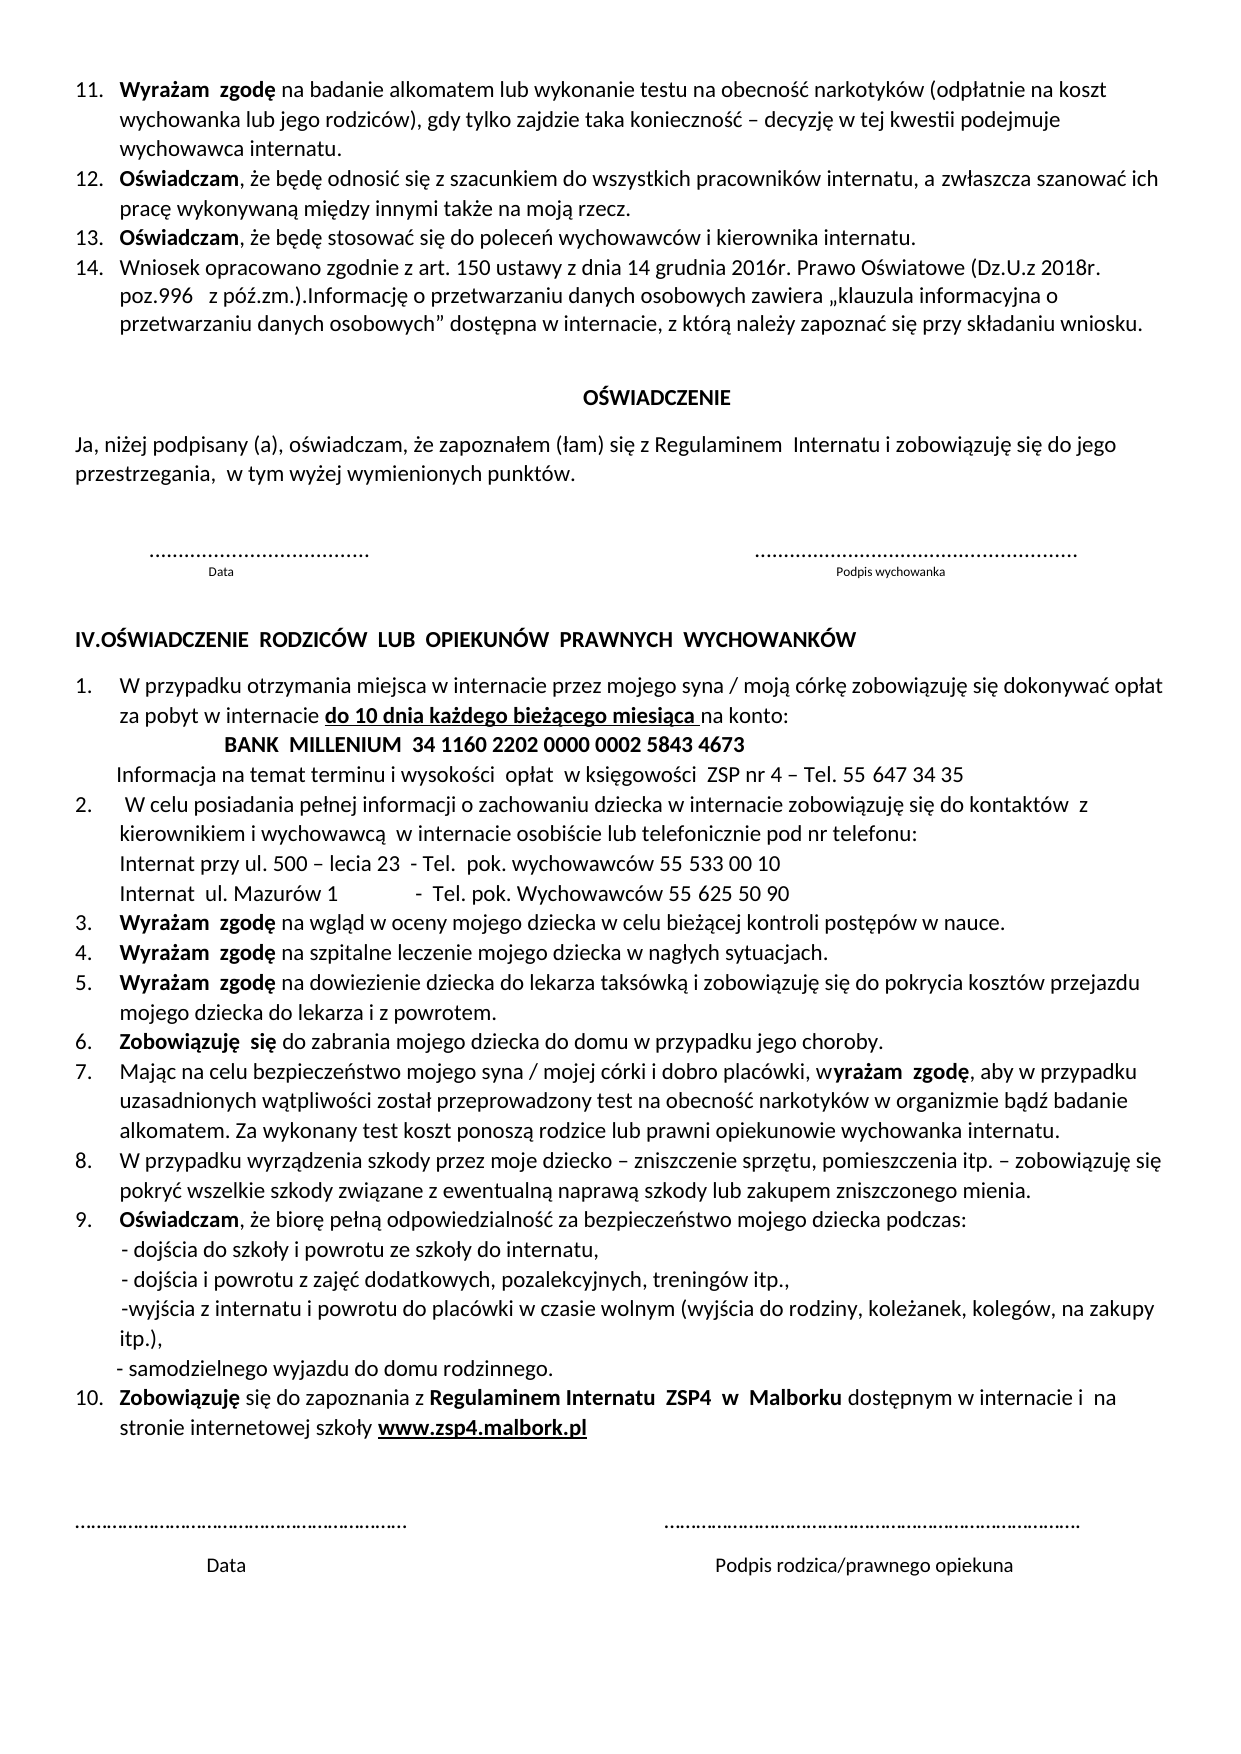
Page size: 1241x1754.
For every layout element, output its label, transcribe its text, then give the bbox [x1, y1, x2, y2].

list Internat ul. Mazurów 1 - Tel. pok. Wychowawców 55 625 50 90 [119, 879, 1165, 907]
list W przypadku wyrządzenia szkody przez moje dziecko – zniszczenie sprzętu, pomieszczenia itp. – zobowiązuję się pokryć wszelkie szkody związane z ewentualną naprawą szkody lub zakupem zniszczonego mienia. [75, 1146, 1165, 1204]
list Oświadczam, że biorę pełną odpowiedzialność za bezpieczeństwo mojego dziecka podczas: [75, 1205, 1165, 1233]
list BANK MILLENIUM 34 1160 2202 0000 0002 5843 4673 [75, 730, 1165, 758]
list Oświadczam, że będę stosować się do poleceń wychowawców i kierownika internatu. [75, 223, 1165, 251]
text Data Podpis wychowanka [149, 564, 1165, 592]
list - dojścia do szkoły i powrotu ze szkoły do internatu, [75, 1235, 1165, 1263]
list Wniosek opracowano zgodnie z art. 150 ustawy z dnia 14 grudnia 2016r. Prawo Oświatowe (Dz.U.z 2018r. poz.996 z póź.zm.).Informację o przetwarzaniu danych osobowych zawiera „klauzula informacyjna o przetwarzaniu danych osobowych” dostępna w internacie, z którą należy zapoznać się przy składaniu wniosku. [75, 253, 1165, 337]
text IV.OŚWIADCZENIE RODZICÓW LUB OPIEKUNÓW PRAWNYCH WYCHOWANKÓW [75, 625, 1165, 653]
text Ja, niżej podpisany (a), oświadczam, że zapoznałem (łam) się z Regulaminem Internatu i zobowiązuję się do jego przestrzegania, w tym wyżej wymienionych punktów. [75, 430, 1165, 488]
list Wyrażam zgodę na wgląd w oceny mojego dziecka w celu bieżącej kontroli postępów w nauce. [75, 908, 1165, 937]
list Wyrażam zgodę na szpitalne leczenie mojego dziecka w nagłych sytuacjach. [75, 938, 1165, 966]
list Oświadczam, że będę odnosić się z szacunkiem do wszystkich pracowników internatu, a zwłaszcza szanować ich pracę wykonywaną między innymi także na moją rzecz. [75, 164, 1165, 222]
list Mając na celu bezpieczeństwo mojego syna / mojej córki i dobro placówki, wyrażam zgodę, aby w przypadku uzasadnionych wątpliwości został przeprowadzony test na obecność narkotyków w organizmie bądź badanie alkomatem. Za wykonany test koszt ponoszą rodzice lub prawni opiekunowie wychowanka internatu. [75, 1057, 1165, 1144]
list -wyjścia z internatu i powrotu do placówki w czasie wolnym (wyjścia do rodziny, koleżanek, kolegów, na zakupy itp.), [75, 1294, 1165, 1352]
list - dojścia i powrotu z zajęć dodatkowych, pozalekcyjnych, treningów itp., [75, 1265, 1165, 1293]
list - samodzielnego wyjazdu do domu rodzinnego. [75, 1354, 1165, 1382]
list Wyrażam zgodę na badanie alkomatem lub wykonanie testu na obecność narkotyków (odpłatnie na koszt wychowanka lub jego rodziców), gdy tylko zajdzie taka konieczność – decyzję w tej kwestii podejmuje wychowawca internatu. [75, 75, 1165, 162]
list Wyrażam zgodę na dowiezienie dziecka do lekarza taksówką i zobowiązuję się do pokrycia kosztów przejazdu mojego dziecka do lekarza i z powrotem. [75, 968, 1165, 1026]
list Zobowiązuję się do zabrania mojego dziecka do domu w przypadku jego choroby. [75, 1027, 1165, 1055]
text ……………………………………………………… ……………………………………………………………………. [75, 1506, 1165, 1534]
list Zobowiązuję się do zapoznania z Regulaminem Internatu ZSP4 w Malborku dostępnym w internacie i na stronie internetowej szkoły www.zsp4.malbork.pl [75, 1383, 1165, 1441]
text OŚWIADCZENIE [149, 383, 1165, 412]
list Informacja na temat terminu i wysokości opłat w księgowości ZSP nr 4 – Tel. 55 647 34 35 [75, 760, 1165, 788]
list W przypadku otrzymania miejsca w internacie przez mojego syna / moją córkę zobowiązuję się dokonywać opłat za pobyt w internacie do 10 dnia każdego bieżącego miesiąca na konto: [75, 671, 1165, 729]
list Internat przy ul. 500 – lecia 23 - Tel. pok. wychowawców 55 533 00 10 [119, 849, 1165, 877]
text Data Podpis rodzica/prawnego opiekuna [75, 1552, 1165, 1578]
list W celu posiadania pełnej informacji o zachowaniu dziecka w internacie zobowiązuję się do kontaktów z kierownikiem i wychowawcą w internacie osobiście lub telefonicznie pod nr telefonu: [75, 790, 1180, 847]
